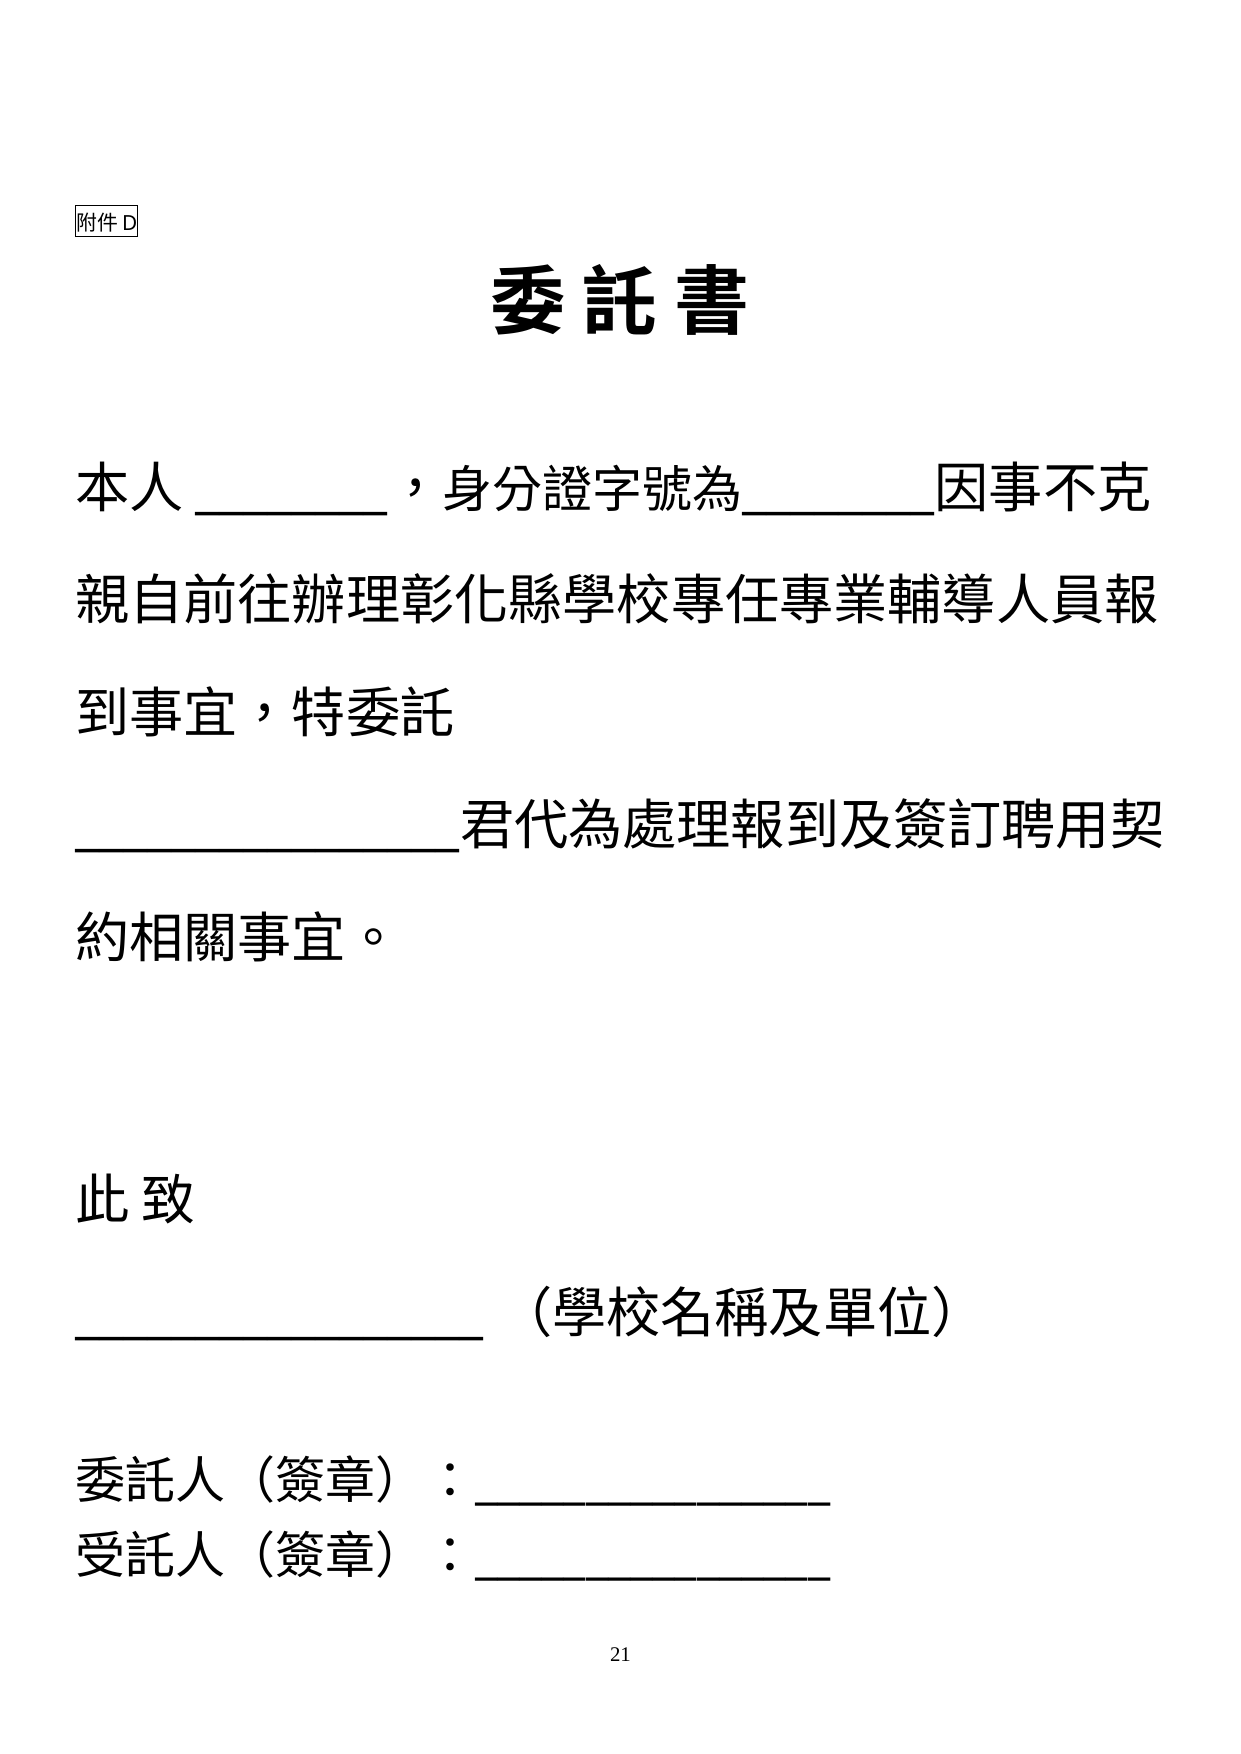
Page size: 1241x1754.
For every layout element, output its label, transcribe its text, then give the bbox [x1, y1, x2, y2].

text 此 致 [75, 1140, 1165, 1252]
text _________________ （學校名稱及單位） [75, 1252, 1165, 1365]
text 委 託 書 [75, 240, 1165, 352]
text 委託人（簽章）：________________ [75, 1440, 1165, 1515]
text ________________君代為處理報到及簽訂聘用契約相關事宜。 [75, 765, 1165, 990]
text 附件D [75, 202, 1170, 240]
text 本人 ________，身分證字號為________因事不克親自前往辦理彰化縣學校專任專業輔導人員報到事宜，特委託 [75, 427, 1165, 765]
text 受託人（簽章）：________________ [75, 1515, 1165, 1590]
